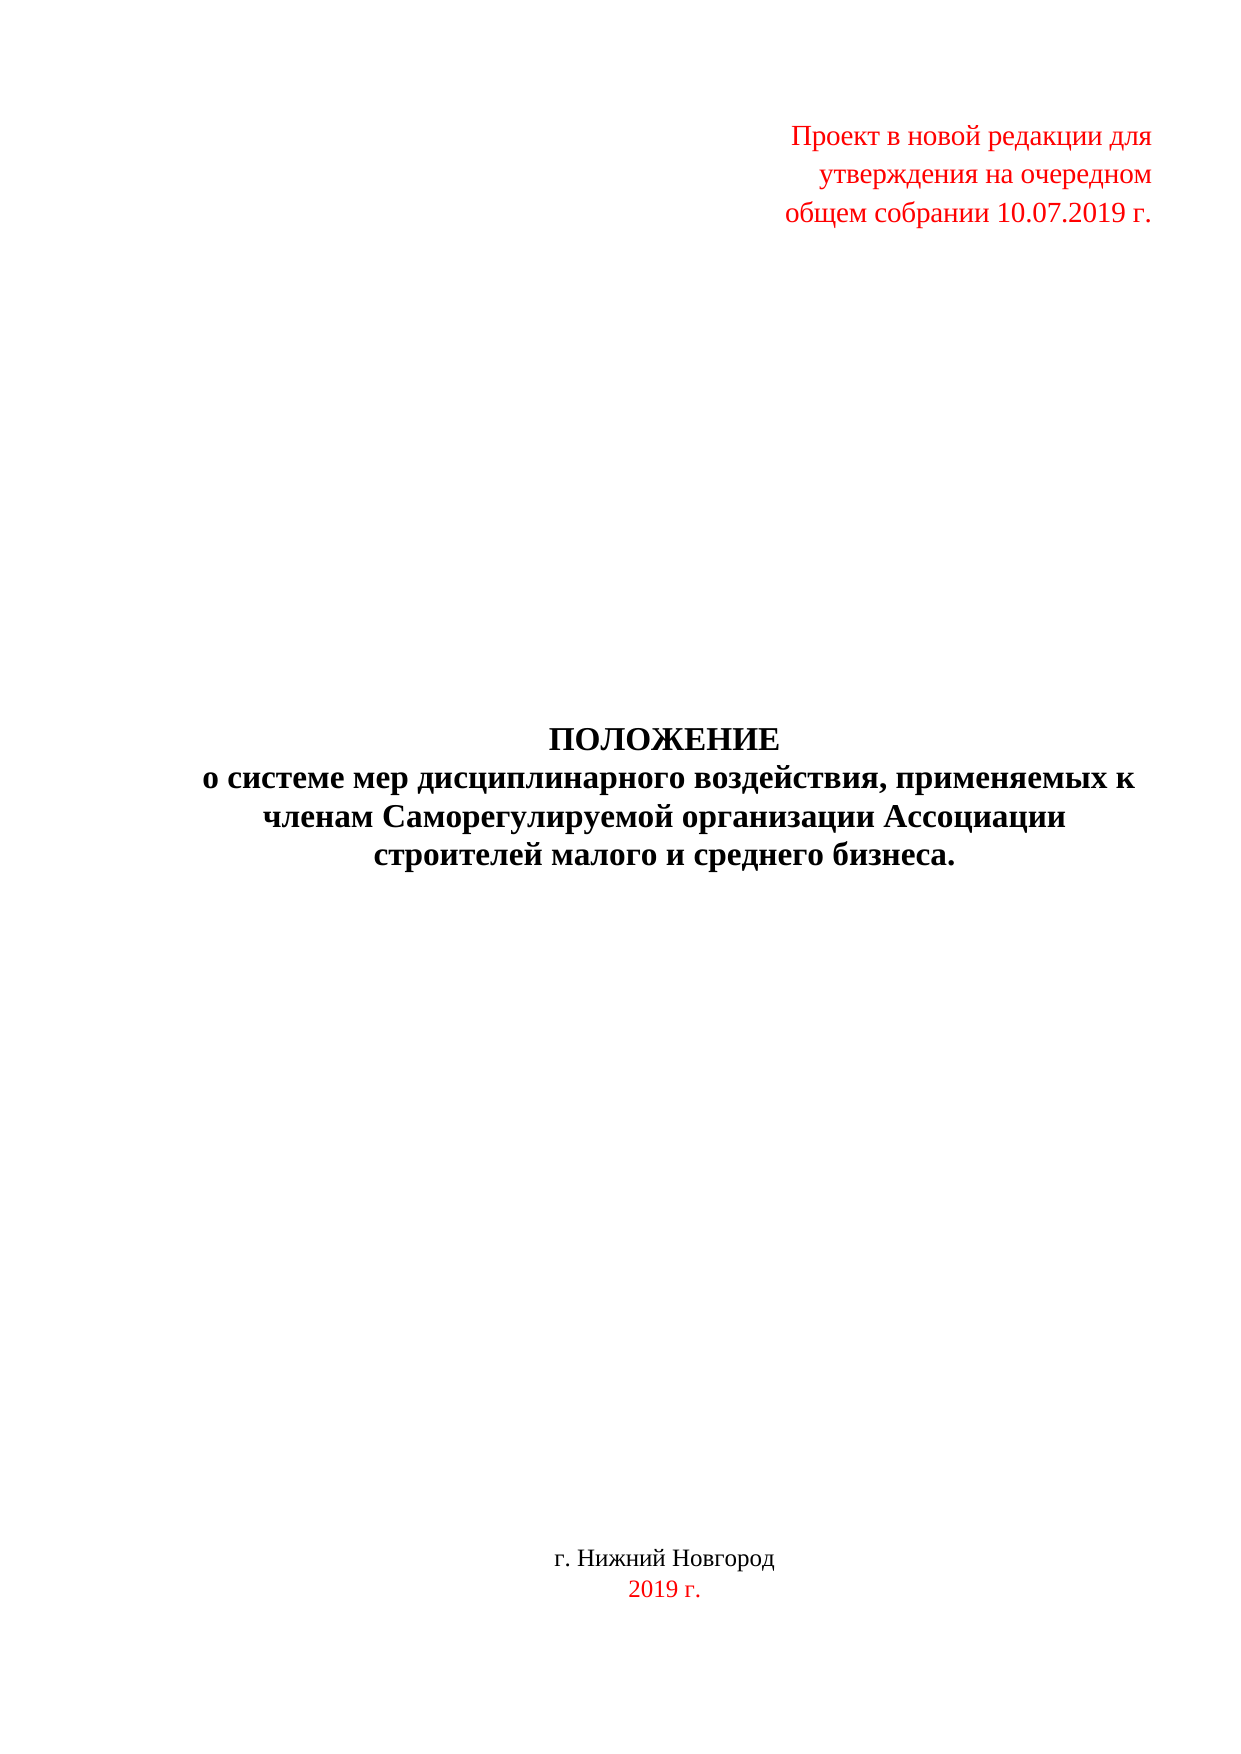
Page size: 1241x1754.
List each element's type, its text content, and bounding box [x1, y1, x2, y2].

text о системе мер дисциплинарного воздействия, применяемых к членам Саморегулируемой организации Ассоциации строителей малого и среднего бизнеса. [177, 758, 1152, 873]
text 2019 г. [177, 1574, 1152, 1603]
text г. Нижний Новгород [177, 1543, 1152, 1572]
text ПОЛОЖЕНИЕ [177, 719, 1152, 758]
text Проект в новой редакции для утверждения на очередном общем собрании 10.07.2019 г. [783, 118, 1152, 229]
